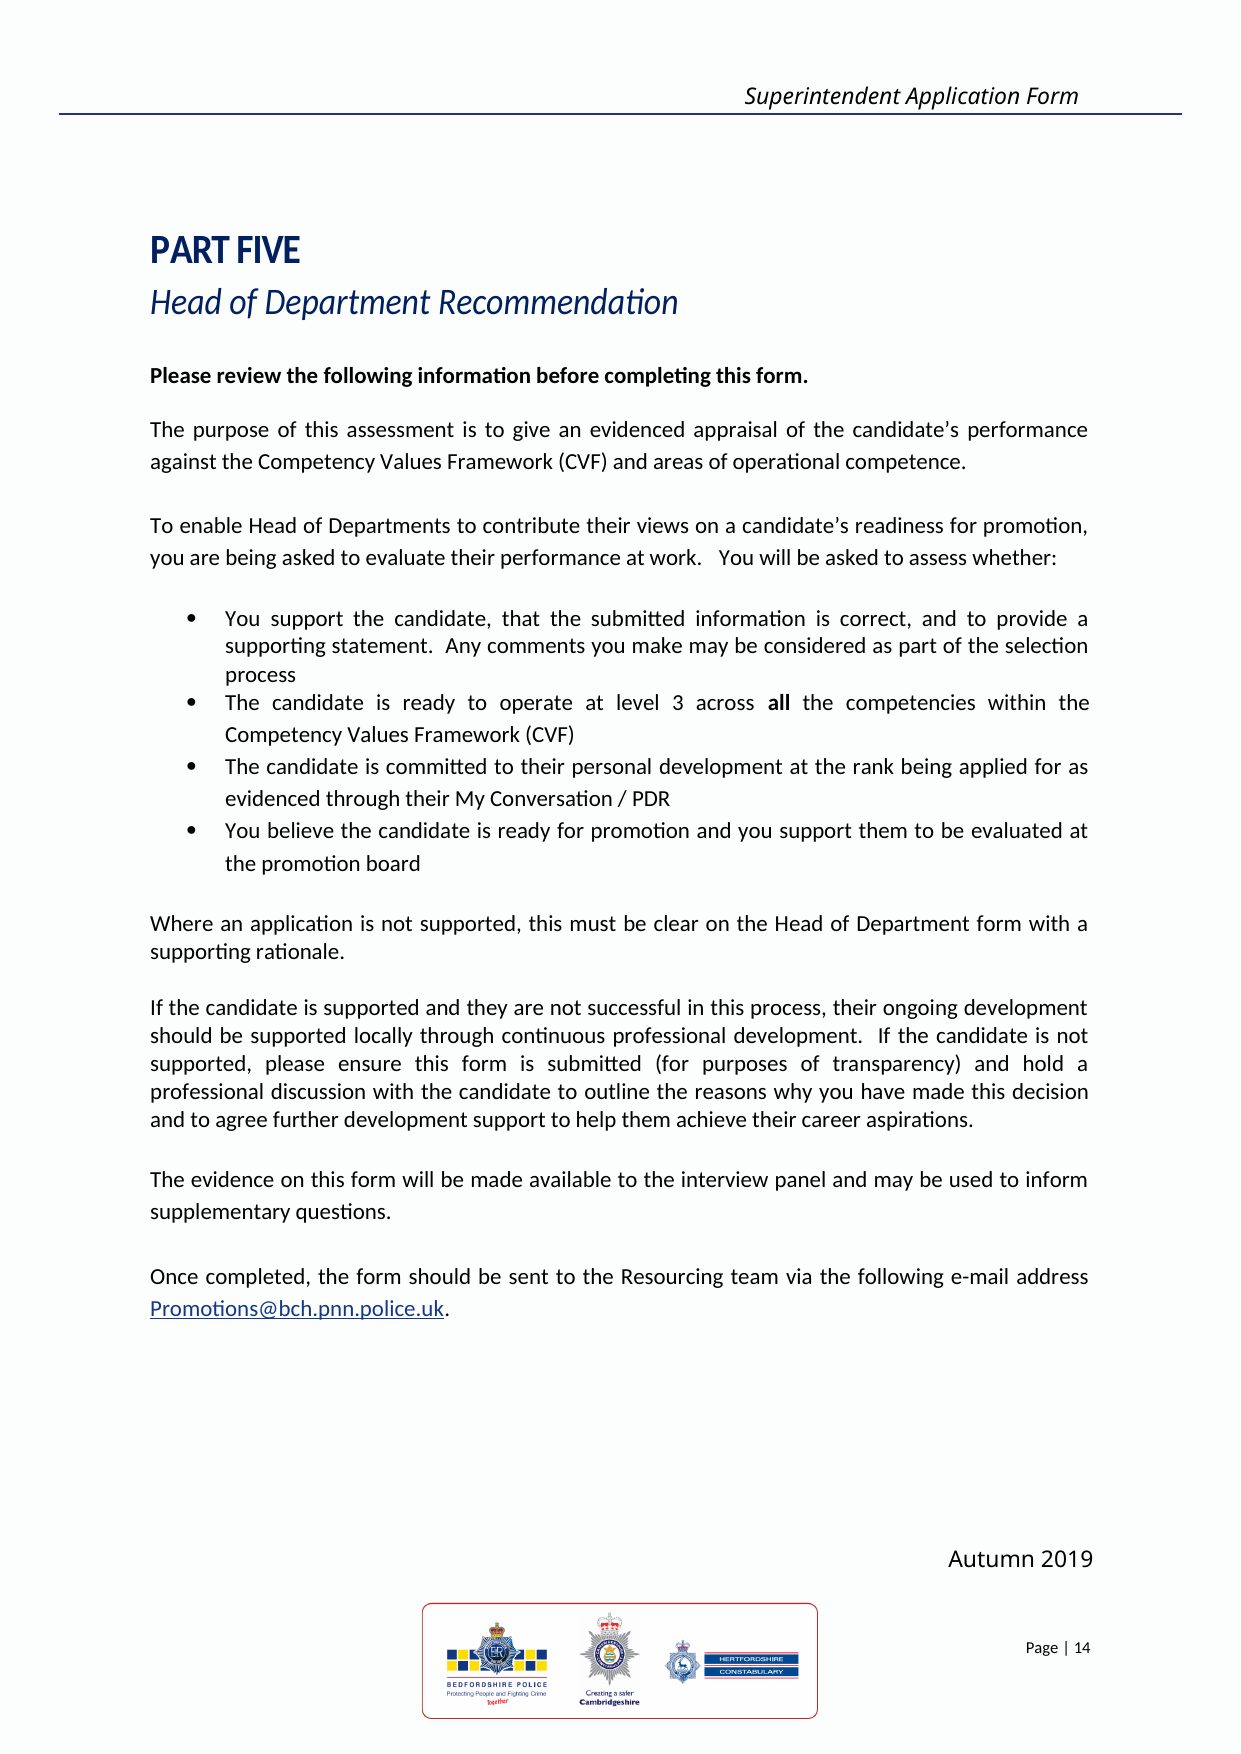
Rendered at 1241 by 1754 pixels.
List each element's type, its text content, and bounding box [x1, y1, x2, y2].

text The evidence on this form will be made available to the interview panel and may be used to inform supplementary questions. [150, 1165, 1090, 1225]
text Please review the following information before completing this form. [150, 362, 1090, 390]
text Once completed, the form should be sent to the Resourcing team via the following e-mail address Promotions@bch.pnn.police.uk. [150, 1262, 1090, 1322]
list You support the candidate, that the submitted information is correct, and to provide a supporting statement. Any comments you make may be considered as part of the selection process [187, 604, 1090, 688]
text The purpose of this assessment is to give an evidenced appraisal of the candidate’s performance against the Competency Values Framework (CVF) and areas of operational competence. [150, 415, 1090, 475]
text Where an application is not supported, this must be clear on the Head of Department form with a supporting rationale. [150, 909, 1090, 965]
list The candidate is committed to their personal development at the rank being applied for as evidenced through their My Conversation / PDR [187, 752, 1090, 812]
text If the candidate is supported and they are not successful in this process, their ongoing development should be supported locally through continuous professional development. If the candidate is not supported, please ensure this form is submitted (for purposes of transparency) and hold a professional discussion with the candidate to outline the reasons why you have made this decision and to agree further development support to help them achieve their career aspirations. [150, 993, 1090, 1133]
text To enable Head of Departments to contribute their views on a candidate’s readiness for promotion, you are being asked to evaluate their performance at work. You will be asked to assess whether: [150, 511, 1090, 571]
list The candidate is ready to operate at level 3 across all the competencies within the Competency Values Framework (CVF) [187, 688, 1090, 748]
list You believe the candidate is ready for promotion and you support them to be evaluated at the promotion board [187, 816, 1090, 877]
picture [421, 1599, 819, 1720]
